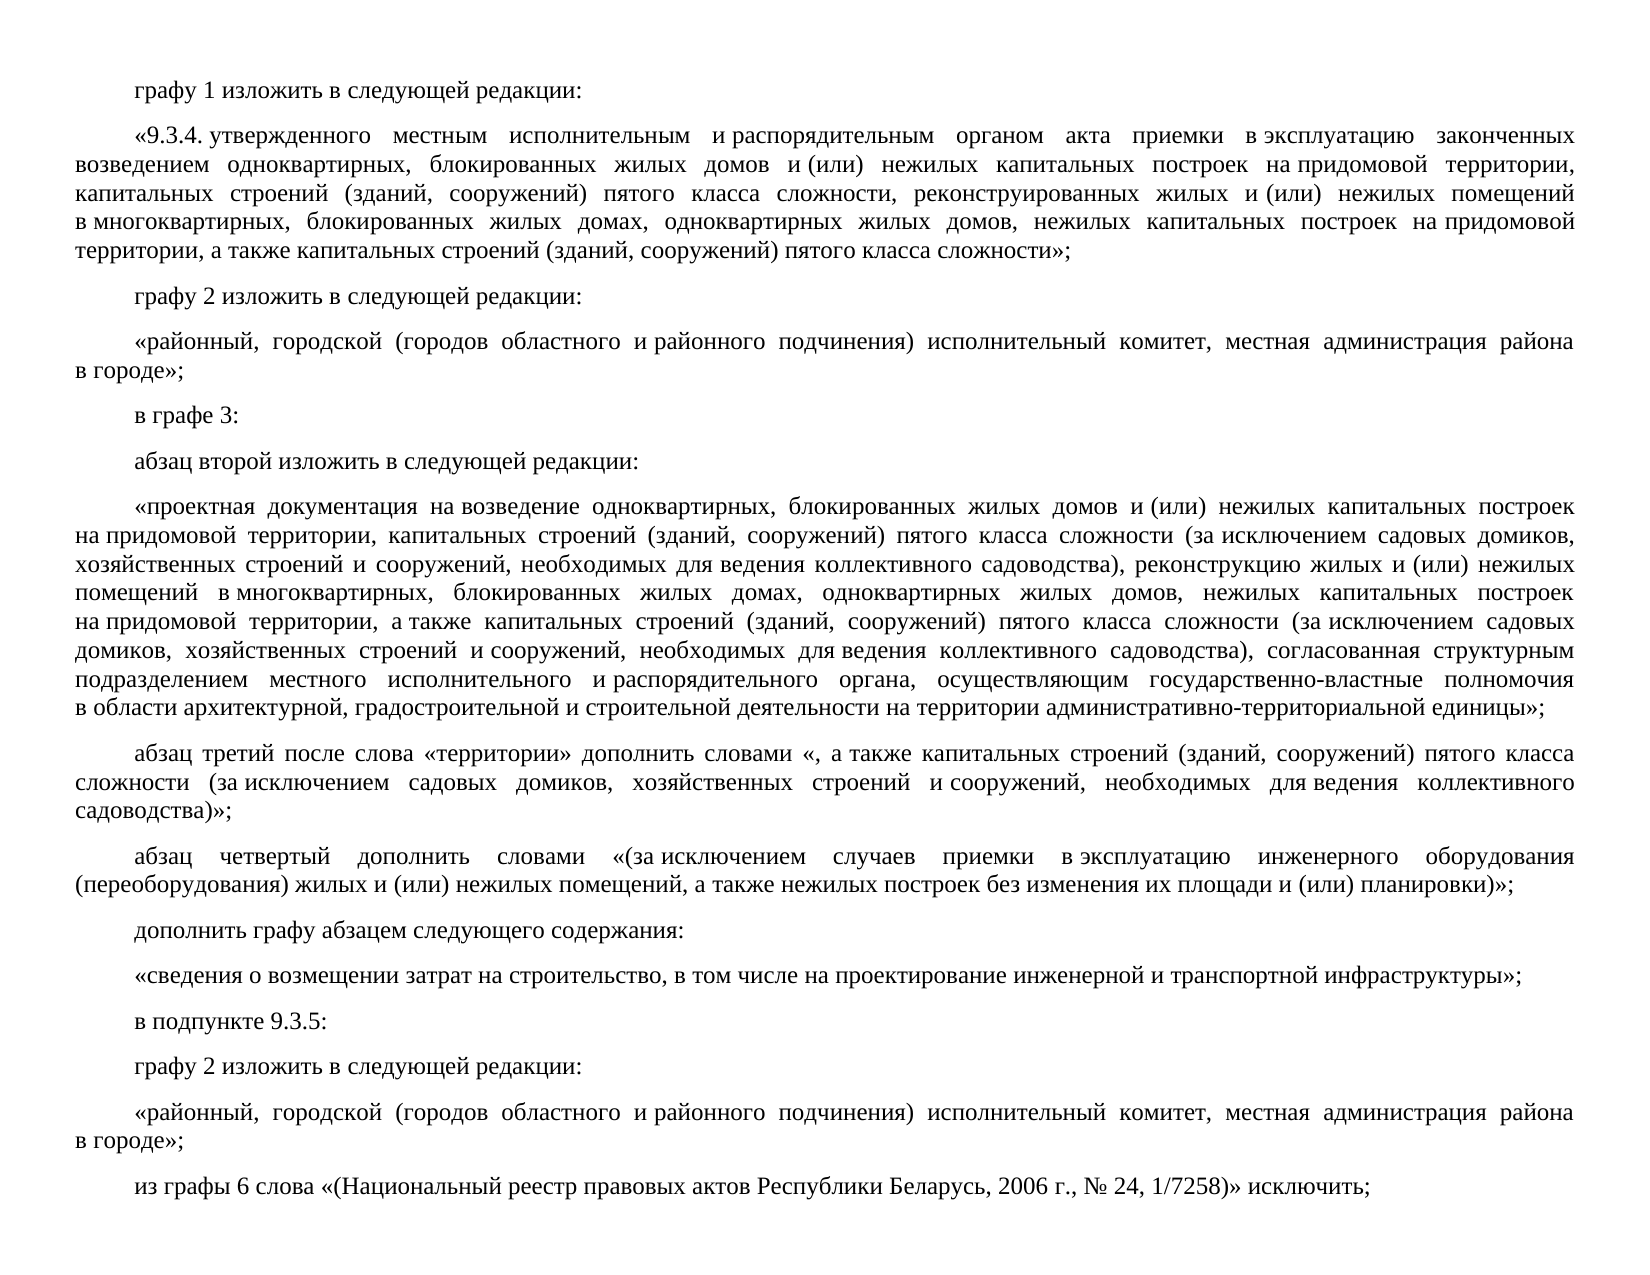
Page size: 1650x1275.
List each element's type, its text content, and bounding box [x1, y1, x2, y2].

text абзац второй изложить в следующей редакции: [75, 446, 1575, 474]
text в графе 3: [75, 400, 1575, 429]
text дополнить графу абзацем следующего содержания: [75, 915, 1575, 944]
text из графы 6 слова «(Национальный реестр правовых актов Республики Беларусь, 2006 г., № 24, 1/7258)» исключить; [75, 1171, 1575, 1199]
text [75, 1097, 1575, 1154]
text графу 2 изложить в следующей редакции: [75, 1051, 1575, 1080]
text абзац третий после слова «территории» дополнить словами «, а также капитальных строений (зданий, сооружений) пятого класса сложности (за исключением садовых домиков, хозяйственных строений и сооружений, необходимых для ведения коллективного садоводства)»; [75, 738, 1575, 824]
text «сведения о возмещении затрат на строительство, в том числе на проектирование инженерной и транспортной инфраструктуры»; [75, 960, 1575, 989]
text графу 2 изложить в следующей редакции: [75, 281, 1575, 309]
text графу 1 изложить в следующей редакции: [75, 75, 1575, 104]
text в подпункте 9.3.5: [75, 1006, 1575, 1034]
text абзац четвертый дополнить словами «(за исключением случаев приемки в эксплуатацию инженерного оборудования (переоборудования) жилых и (или) нежилых помещений, а также нежилых построек без изменения их площади и (или) планировки)»; [75, 841, 1575, 898]
text «проектная документация на возведение одноквартирных, блокированных жилых домов и (или) нежилых капитальных построек на придомовой территории, капитальных строений (зданий, сооружений) пятого класса сложности (за исключением садовых домиков, хозяйственных строений и сооружений, необходимых для ведения коллективного садоводства), реконструкцию жилых и (или) нежилых помещений в многоквартирных, блокированных жилых домах, одноквартирных жилых домов, нежилых капитальных построек на придомовой территории, а также капитальных строений (зданий, сооружений) пятого класса сложности (за исключением садовых домиков, хозяйственных строений и сооружений, необходимых для ведения коллективного садоводства), согласованная структурным подразделением местного исполнительного и распорядительного органа, осуществляющим государственно-властные полномочия в области архитектурной, градостроительной и строительной деятельности на территории административно-территориальной единицы»; [75, 491, 1575, 721]
text «9.3.4. утвержденного местным исполнительным и распорядительным органом акта приемки в эксплуатацию законченных возведением одноквартирных, блокированных жилых домов и (или) нежилых капитальных построек на придомовой территории, капитальных строений (зданий, сооружений) пятого класса сложности, реконструированных жилых и (или) нежилых помещений в многоквартирных, блокированных жилых домах, одноквартирных жилых домов, нежилых капитальных построек на придомовой территории, а также капитальных строений (зданий, сооружений) пятого класса сложности»; [75, 120, 1575, 264]
text «районный, городской (городов областного и районного подчинения) исполнительный комитет, местная администрация района в городе»; [75, 326, 1575, 384]
